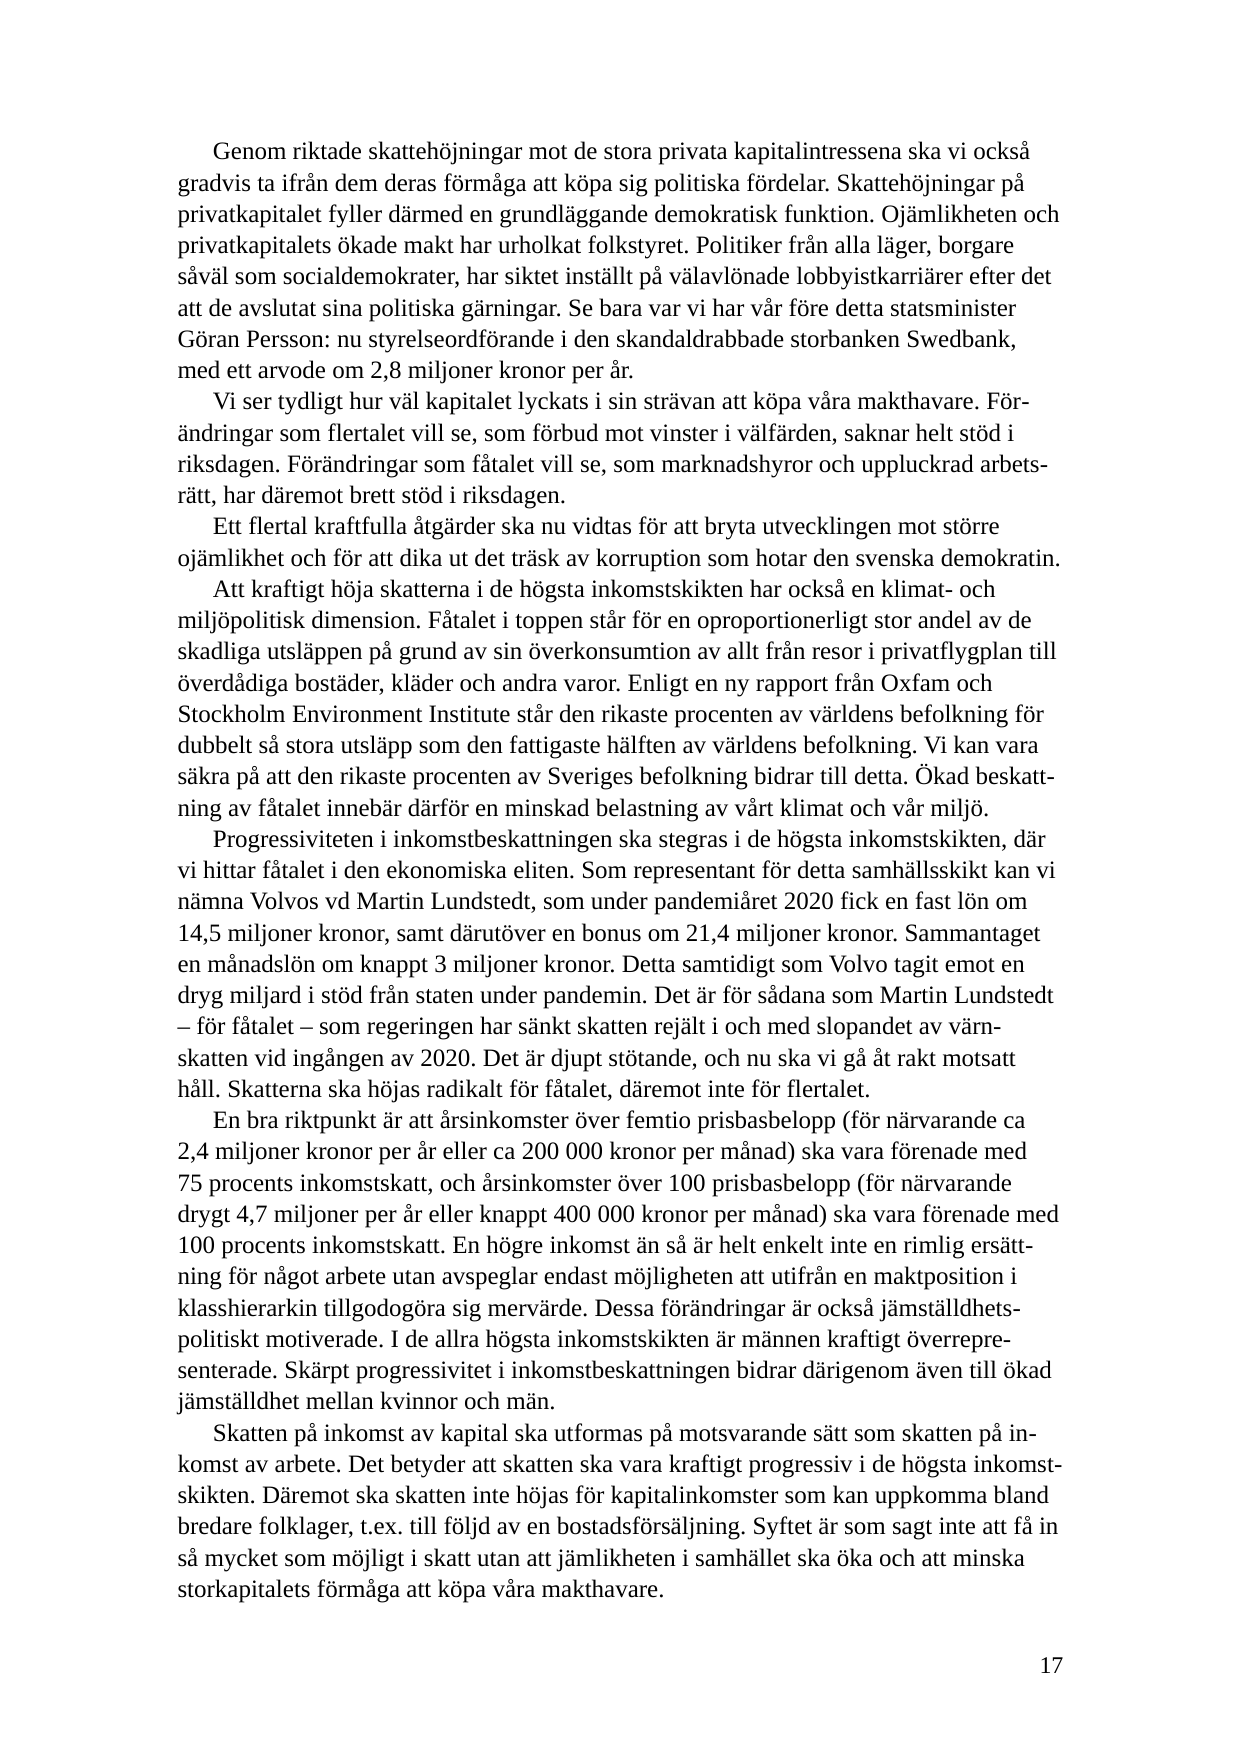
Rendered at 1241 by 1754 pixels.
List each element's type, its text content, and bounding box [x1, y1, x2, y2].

text Progressiviteten i inkomstbeskattningen ska stegras i de högsta inkomstskikten, där vi hittar fåtalet i den ekonomiska eliten. Som representant för detta samhällsskikt kan vi nämna Volvos vd Martin Lundstedt, som under pandemiåret 2020 fick en fast lön om 14,5 miljoner kronor, samt därutöver en bonus om 21,4 miljoner kronor. Sammantaget en månadslön om knappt 3 miljoner kronor. Detta samtidigt som Volvo tagit emot en dryg miljard i stöd från staten under pandemin. Det är för sådana som Martin Lundstedt – för fåtalet – som regeringen har sänkt skatten rejält i och med slopandet av värnskatten vid ingången av 2020. Det är djupt stötande, och nu ska vi gå åt rakt motsatt håll. Skatterna ska höjas radikalt för fåtalet, däremot inte för flertalet. [177, 821, 1063, 1103]
text Skatten på inkomst av kapital ska utformas på motsvarande sätt som skatten på inkomst av arbete. Det betyder att skatten ska vara kraftigt progressiv i de högsta inkomstskikten. Däremot ska skatten inte höjas för kapitalinkomster som kan uppkomma bland bredare folklager, t.ex. till följd av en bostadsförsäljning. Syftet är som sagt inte att få in så mycket som möjligt i skatt utan att jämlikheten i samhället ska öka och att minska storkapitalets förmåga att köpa våra makthavare. [177, 1415, 1063, 1603]
text Ett flertal kraftfulla åtgärder ska nu vidtas för att bryta utvecklingen mot större ojämlikhet och för att dika ut det träsk av korruption som hotar den svenska demokratin. [177, 509, 1063, 571]
text Vi ser tydligt hur väl kapitalet lyckats i sin strävan att köpa våra makthavare. Förändringar som flertalet vill se, som förbud mot vinster i välfärden, saknar helt stöd i riksdagen. Förändringar som fåtalet vill se, som marknadshyror och uppluckrad arbetsrätt, har däremot brett stöd i riksdagen. [177, 384, 1063, 509]
text Genom riktade skattehöjningar mot de stora privata kapitalintressena ska vi också gradvis ta ifrån dem deras förmåga att köpa sig politiska fördelar. Skattehöjningar på privatkapitalet fyller därmed en grundläggande demokratisk funktion. Ojämlikheten och privatkapitalets ökade makt har urholkat folkstyret. Politiker från alla läger, borgare såväl som socialdemokrater, har siktet inställt på välavlönade lobbyistkarriärer efter det att de avslutat sina politiska gärningar. Se bara var vi har vår före detta statsminister Göran Persson: nu styrelseordförande i den skandaldrabbade storbanken Swedbank, med ett arvode om 2,8 miljoner kronor per år. [177, 134, 1063, 384]
text Att kraftigt höja skatterna i de högsta inkomstskikten har också en klimat- och miljöpolitisk dimension. Fåtalet i toppen står för en oproportionerligt stor andel av de skadliga utsläppen på grund av sin överkonsumtion av allt från resor i privatflygplan till överdådiga bostäder, kläder och andra varor. Enligt en ny rapport från Oxfam och Stockholm Environment Institute står den rikaste procenten av världens befolkning för dubbelt så stora utsläpp som den fattigaste hälften av världens befolkning. Vi kan vara säkra på att den rikaste procenten av Sveriges befolkning bidrar till detta. Ökad beskattning av fåtalet innebär därför en minskad belastning av vårt klimat och vår miljö. [177, 571, 1063, 821]
text En bra riktpunkt är att årsinkomster över femtio prisbasbelopp (för närvarande ca 2,4 miljoner kronor per år eller ca 200 000 kronor per månad) ska vara förenade med 75 procents inkomstskatt, och årsinkomster över 100 prisbasbelopp (för närvarande drygt 4,7 miljoner per år eller knappt 400 000 kronor per månad) ska vara förenade med 100 procents inkomstskatt. En högre inkomst än så är helt enkelt inte en rimlig ersättning för något arbete utan avspeglar endast möjligheten att utifrån en maktposition i klasshierarkin tillgodogöra sig mervärde. Dessa förändringar är också jämställdhetspolitiskt motiverade. I de allra högsta inkomstskikten är männen kraftigt överrepresenterade. Skärpt progressivitet i inkomstbeskattningen bidrar därigenom även till ökad jämställdhet mellan kvinnor och män. [177, 1103, 1063, 1415]
